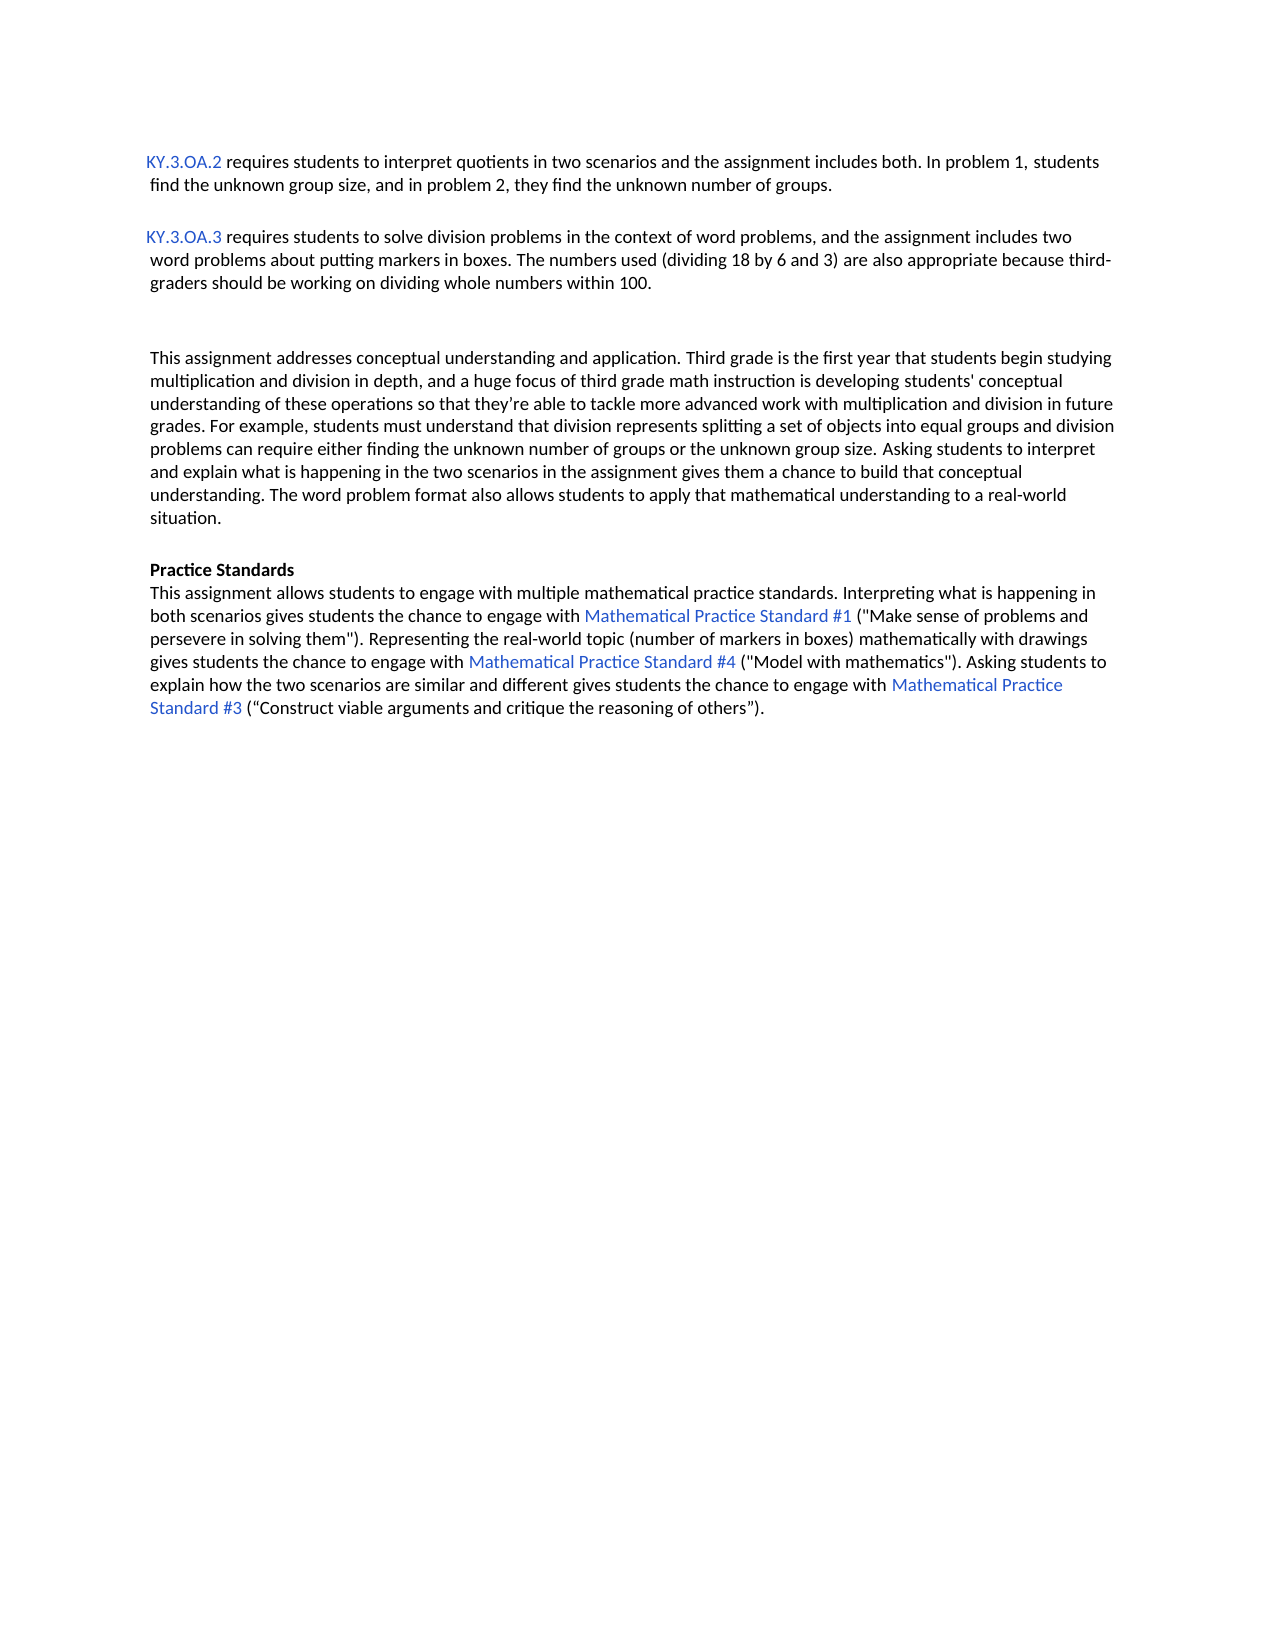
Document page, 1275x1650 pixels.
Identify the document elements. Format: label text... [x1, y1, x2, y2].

text Practice Standards This assignment allows students to engage with multiple mathematical practice standards. Interpreting what is happening in both scenarios gives students the chance to engage with Mathematical Practice Standard #1 ("Make sense of problems and persevere in solving them"). Representing the real-world topic (number of markers in boxes) mathematically with drawings gives students the chance to engage with Mathematical Practice Standard #4 ("Model with mathematics"). Asking students to explain how the two scenarios are similar and different gives students the chance to engage with Mathematical Practice Standard #3 (“Construct viable arguments and critique the reasoning of others”). [150, 558, 1125, 719]
text KY.3.OA.3 requires students to solve division problems in the context of word problems, and the assignment includes two word problems about putting markers in boxes. The numbers used (dividing 18 by 6 and 3) are also appropriate because third-graders should be working on dividing whole numbers within 100. [112, 225, 1125, 294]
text KY.3.OA.2 requires students to interpret quotients in two scenarios and the assignment includes both. In problem 1, students find the unknown group size, and in problem 2, they find the unknown number of groups. [112, 150, 1125, 196]
text This assignment addresses conceptual understanding and application. Third grade is the first year that students begin studying multiplication and division in depth, and a huge focus of third grade math instruction is developing students' conceptual understanding of these operations so that they’re able to tackle more advanced work with multiplication and division in future grades. For example, students must understand that division represents splitting a set of objects into equal groups and division problems can require either finding the unknown number of groups or the unknown group size. Asking students to interpret and explain what is happening in the two scenarios in the assignment gives them a chance to build that conceptual understanding. The word problem format also allows students to apply that mathematical understanding to a real-world situation. [150, 323, 1125, 529]
